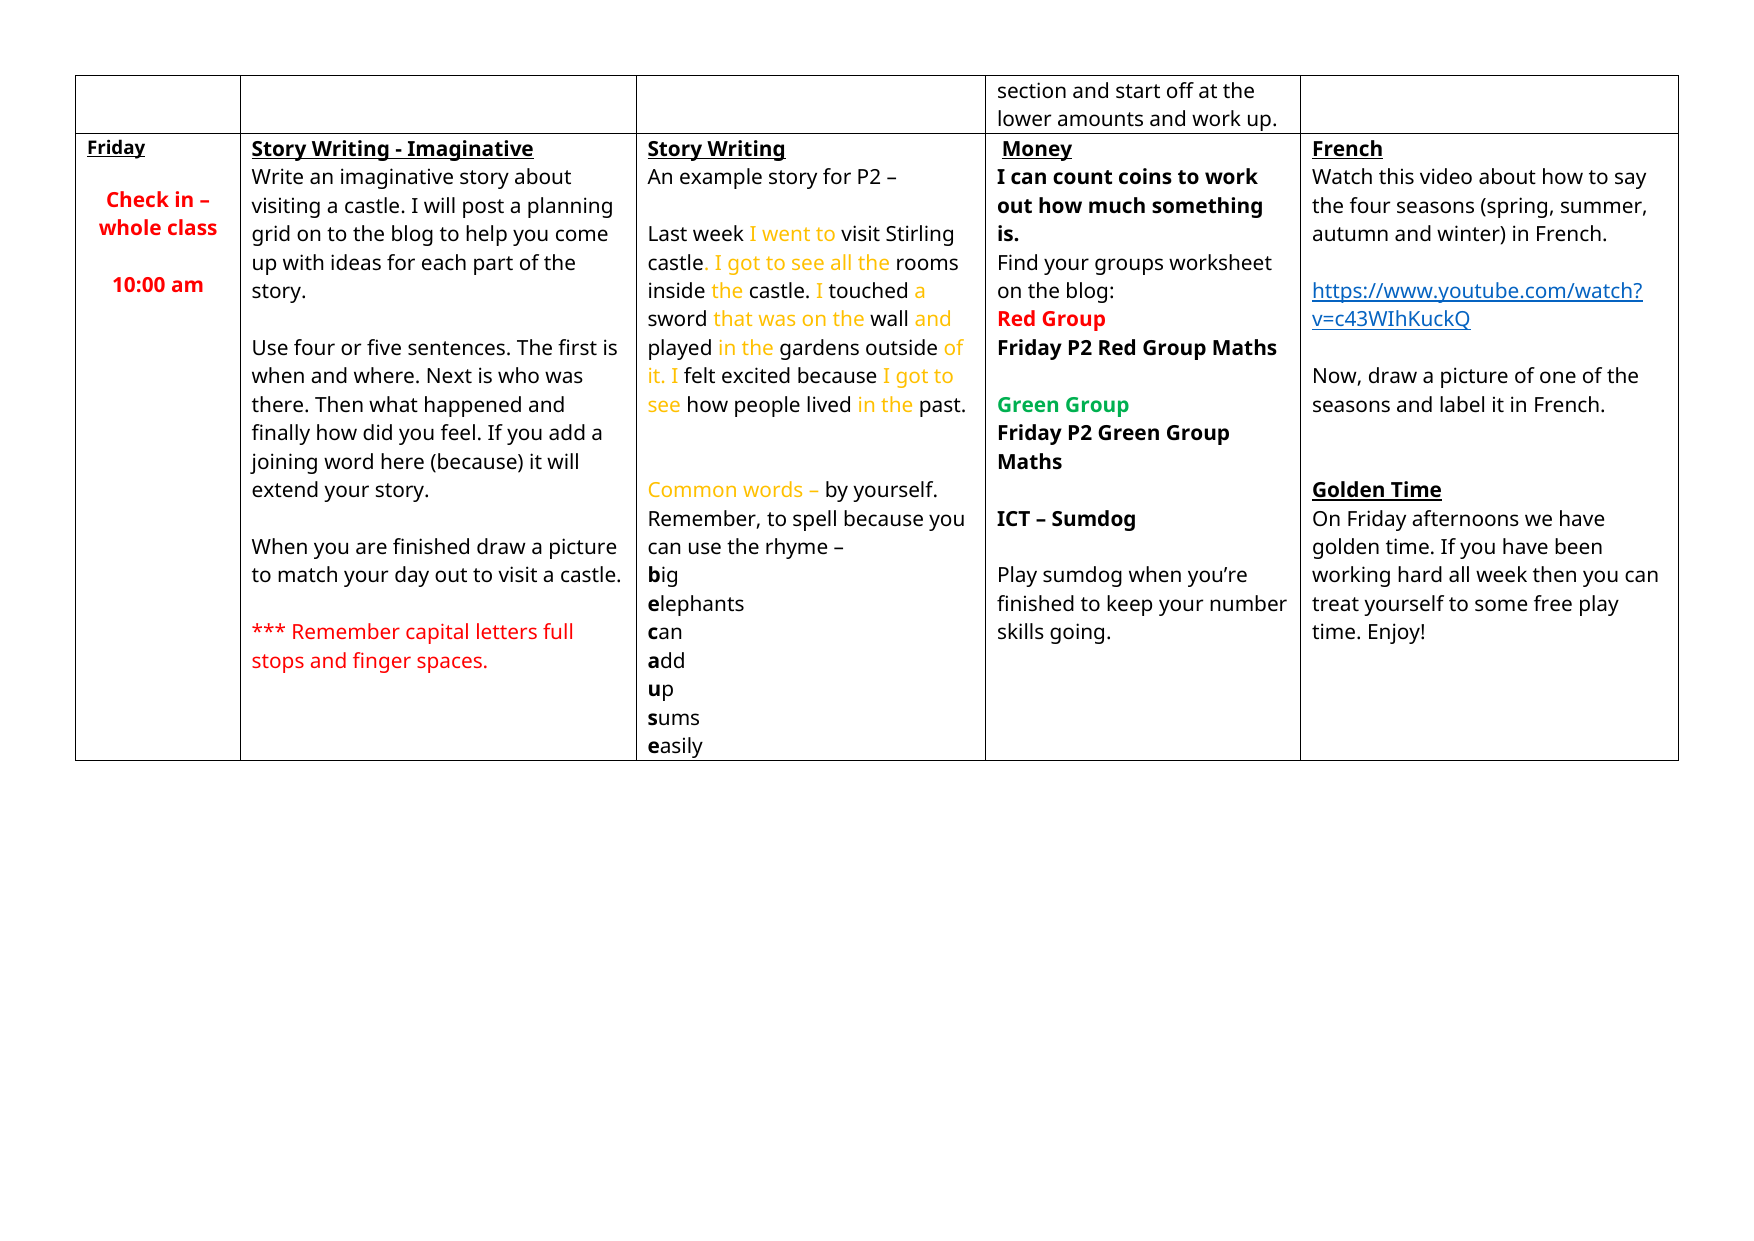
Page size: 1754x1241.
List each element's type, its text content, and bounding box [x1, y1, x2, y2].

table_cell Friday Check in – whole class 10:00 am [76, 134, 240, 759]
table_cell French Watch this video about how to say the four seasons (spring, summer, autumn and winter) in French. https://www.youtube.com/watch?v=c43WIhKuckQ Now, draw a picture of one of the seasons and label it in French. Golden Time On Friday afternoons we have golden time. If you have been working hard all week then you can treat yourself to some free play time. Enjoy! [1301, 134, 1678, 759]
table_cell Money I can count coins to work out how much something is. Find your groups worksheet on the blog: Red Group Friday P2 Red Group Maths Green Group Friday P2 Green Group Maths ICT – Sumdog Play sumdog when you’re finished to keep your number skills going. [986, 134, 1300, 759]
table_cell Story Writing - Imaginative Write an imaginative story about visiting a castle. I will post a planning grid on to the blog to help you come up with ideas for each part of the story. Use four or five sentences. The first is when and where. Next is who was there. Then what happened and finally how did you feel. If you add a joining word here (because) it will extend your story. When you are finished draw a picture to match your day out to visit a castle. *** Remember capital letters full stops and finger spaces. [241, 134, 636, 759]
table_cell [76, 76, 240, 133]
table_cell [986, 76, 1300, 133]
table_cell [241, 76, 636, 133]
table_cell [1301, 76, 1678, 133]
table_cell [637, 76, 985, 133]
table_cell Story Writing An example story for P2 – Last week I went to visit Stirling castle. I got to see all the rooms inside the castle. I touched a sword that was on the wall and played in the gardens outside of it. I felt excited because I got to see how people lived in the past. Common words – by yourself. Remember, to spell because you can use the rhyme – big elephants can add up sums easily [637, 134, 985, 759]
